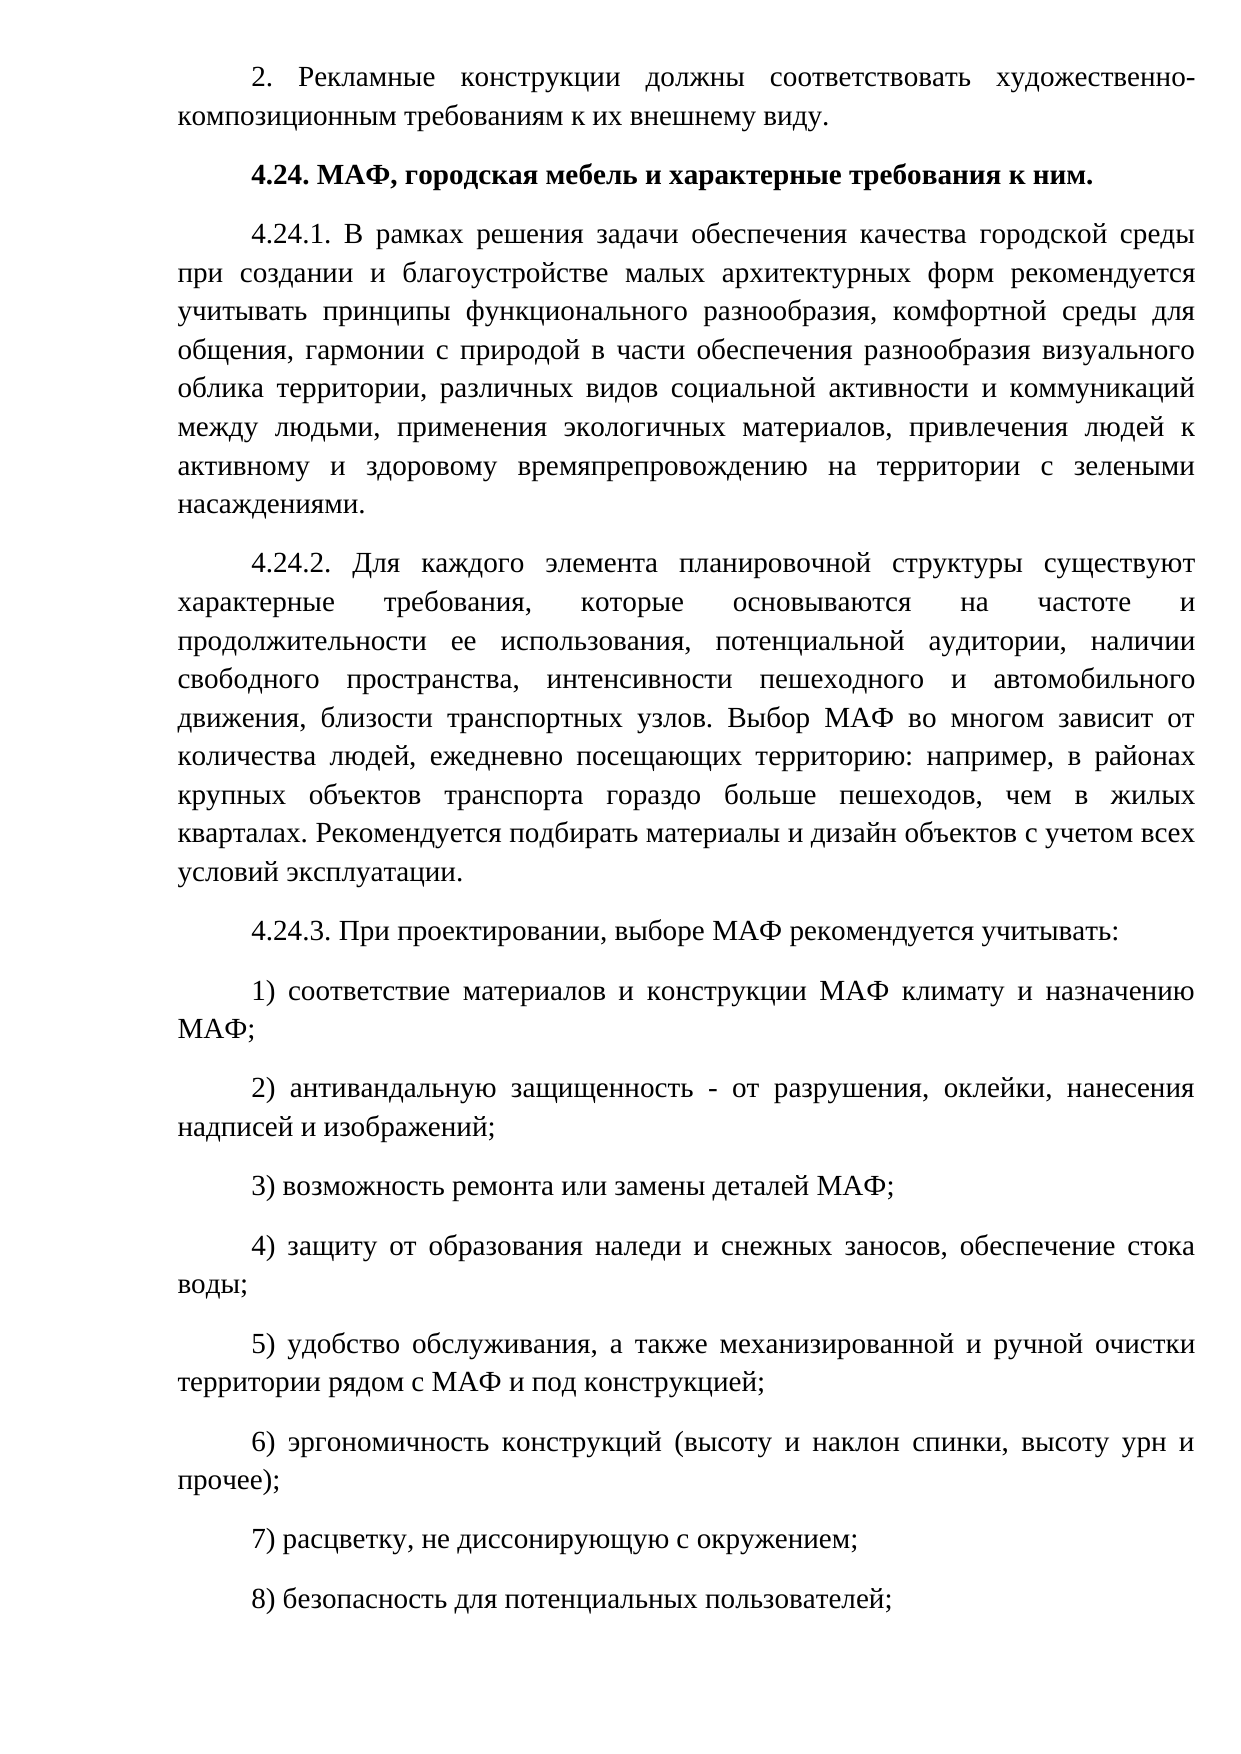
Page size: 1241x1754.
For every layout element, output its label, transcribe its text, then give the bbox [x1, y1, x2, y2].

text 2. Рекламные конструкции должны соответствовать художественно-композиционным требованиям к их внешнему виду. [177, 59, 1196, 131]
text 2) антивандальную защищенность - от разрушения, оклейки, нанесения надписей и изображений; [177, 1071, 1196, 1143]
text 3) возможность ремонта или замены деталей МАФ; [177, 1168, 1196, 1202]
text 1) соответствие материалов и конструкции МАФ климату и назначению МАФ; [177, 973, 1196, 1045]
text 4.24.1. В рамках решения задачи обеспечения качества городской среды при создании и благоустройстве малых архитектурных форм рекомендуется учитывать принципы функционального разнообразия, комфортной среды для общения, гармонии с природой в части обеспечения разнообразия визуального облика территории, различных видов социальной активности и коммуникаций между людьми, применения экологичных материалов, привлечения людей к активному и здоровому времяпрепровождению на территории с зелеными насаждениями. [177, 216, 1196, 520]
text 5) удобство обслуживания, а также механизированной и ручной очистки территории рядом с МАФ и под конструкцией; [177, 1326, 1196, 1398]
text 4.24.2. Для каждого элемента планировочной структуры существуют характерные требования, которые основываются на частоте и продолжительности ее использования, потенциальной аудитории, наличии свободного пространства, интенсивности пешеходного и автомобильного движения, близости транспортных узлов. Выбор МАФ во многом зависит от количества людей, ежедневно посещающих территорию: например, в районах крупных объектов транспорта гораздо больше пешеходов, чем в жилых кварталах. Рекомендуется подбирать материалы и дизайн объектов с учетом всех условий эксплуатации. [177, 546, 1196, 887]
text 4.24. МАФ, городская мебель и характерные требования к ним. [177, 157, 1196, 191]
text 7) расцветку, не диссонирующую с окружением; [177, 1522, 1196, 1555]
text 6) эргономичность конструкций (высоту и наклон спинки, высоту урн и прочее); [177, 1424, 1196, 1496]
text 8) безопасность для потенциальных пользователей; [177, 1581, 1196, 1614]
text 4.24.3. При проектировании, выборе МАФ рекомендуется учитывать: [177, 913, 1196, 947]
text 4) защиту от образования наледи и снежных заносов, обеспечение стока воды; [177, 1228, 1196, 1300]
